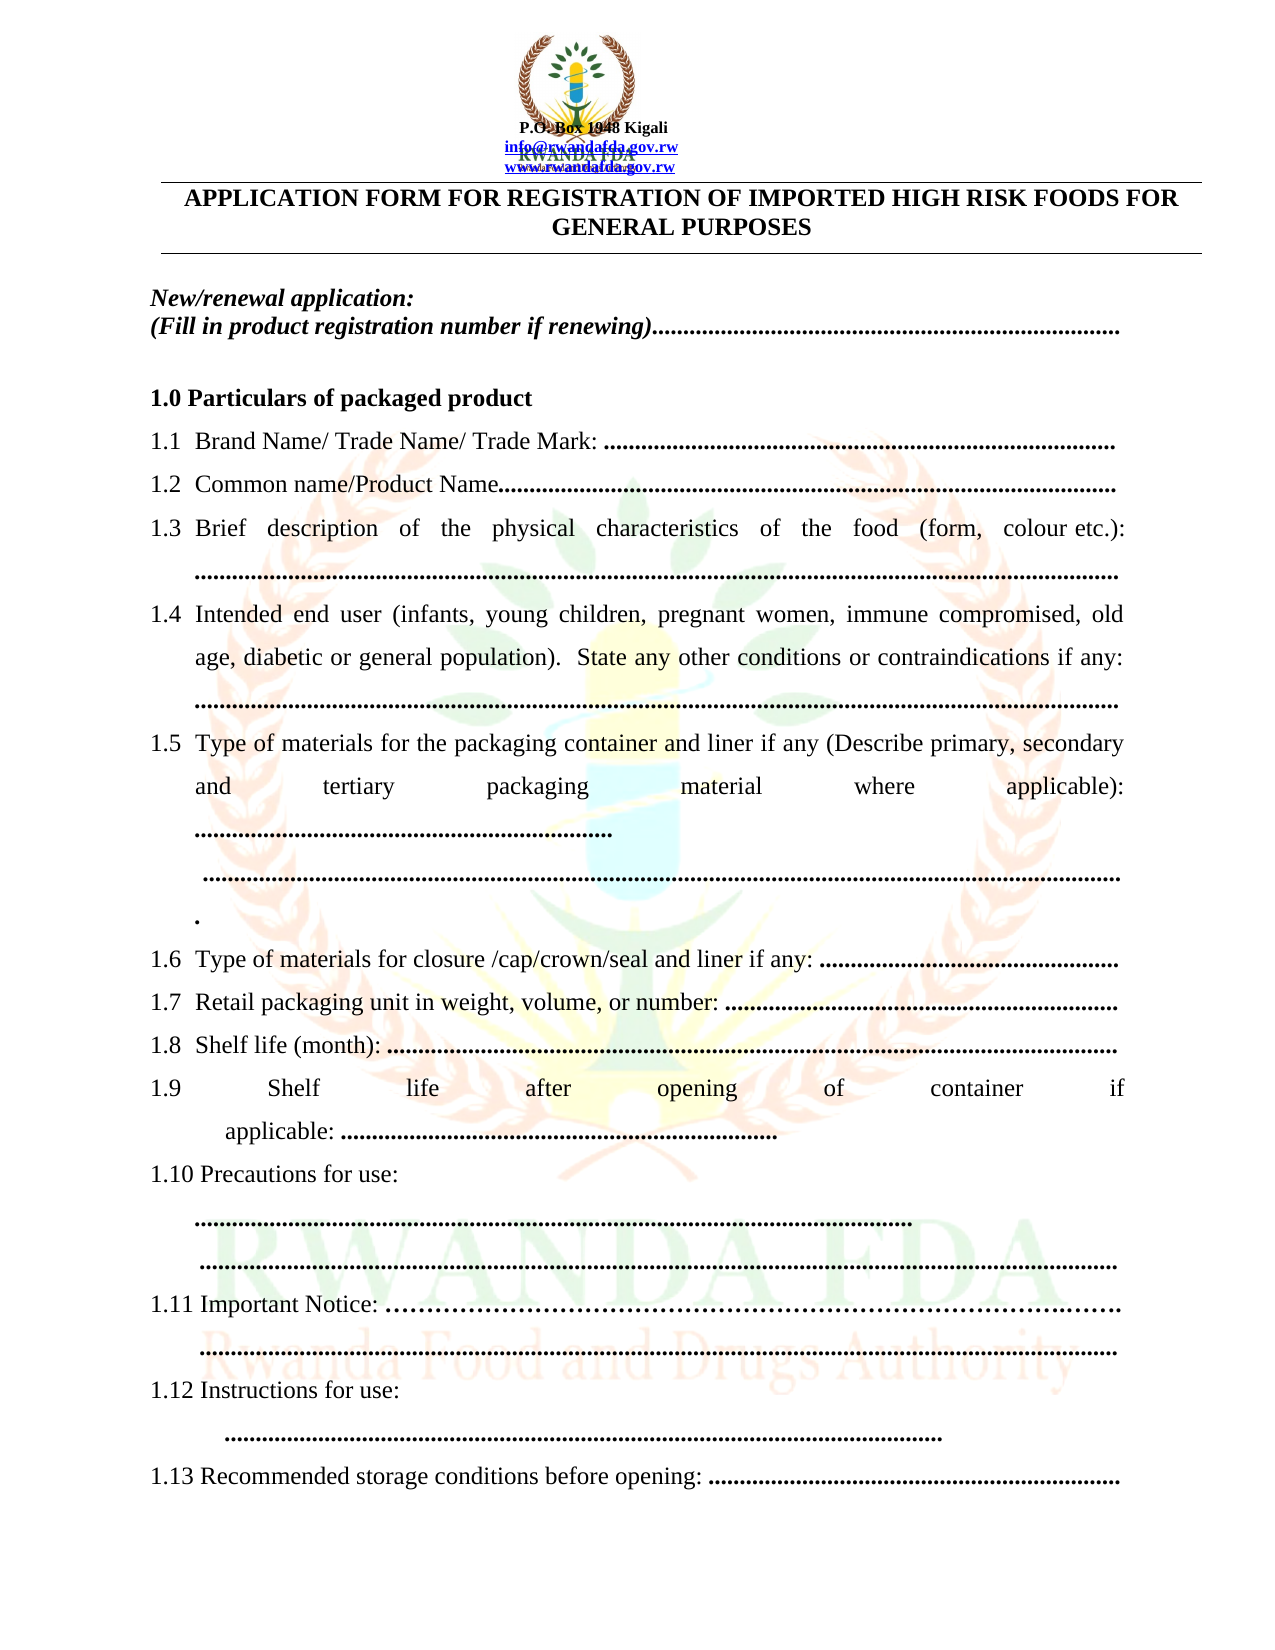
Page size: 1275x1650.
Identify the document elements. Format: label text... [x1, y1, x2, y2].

text 1.11 Important Notice: ……………………………………………………………………….……. [150, 1289, 1125, 1318]
list Brand Name/ Trade Name/ Trade Mark: .................................................................................. [150, 426, 1125, 455]
text ................................................................................................................................................... [150, 1246, 1125, 1274]
text 1.6 Type of materials for closure /cap/crown/seal and liner if any: ................................................ [150, 944, 1125, 973]
text 1.3 Brief description of the physical characteristics of the food (form, colour etc.): .................................................................................................................................................... [150, 513, 1125, 584]
picture [513, 32, 641, 154]
text 1.7 Retail packaging unit in weight, volume, or number: ............................................................... [150, 987, 1125, 1016]
text 1.9 Shelf life after opening of container if applicable: ...................................................................... [150, 1073, 1125, 1145]
text ................................................................................................................................................... [150, 1332, 1125, 1361]
picture [513, 155, 641, 173]
text .................................................................................................................................................... [150, 858, 1125, 929]
text 1.4 Intended end user (infants, young children, pregnant women, immune compromised, old age, diabetic or general population). State any other conditions or contraindications if any: .................................................................................................................................................... [150, 599, 1125, 714]
text 1.8 Shelf life (month): ..................................................................................................................... [150, 1030, 1125, 1059]
list Common name/Product Name................................................................................................... [150, 469, 1125, 498]
text 1.10 Precautions for use: ................................................................................................................... [150, 1159, 1125, 1231]
text New/renewal application: [150, 283, 1125, 311]
text 1.13 Recommended storage conditions before opening: .................................................................. [150, 1461, 1125, 1490]
text 1.0 Particulars of packaged product [150, 383, 1125, 412]
text 1.12 Instructions for use: ................................................................................................................... [150, 1375, 1125, 1447]
text (Fill in product registration number if renewing)........................................................................... [150, 311, 1125, 340]
text 1.5 Type of materials for the packaging container and liner if any (Describe primary, secondary and tertiary packaging material where applicable): ................................................................... [150, 728, 1125, 843]
